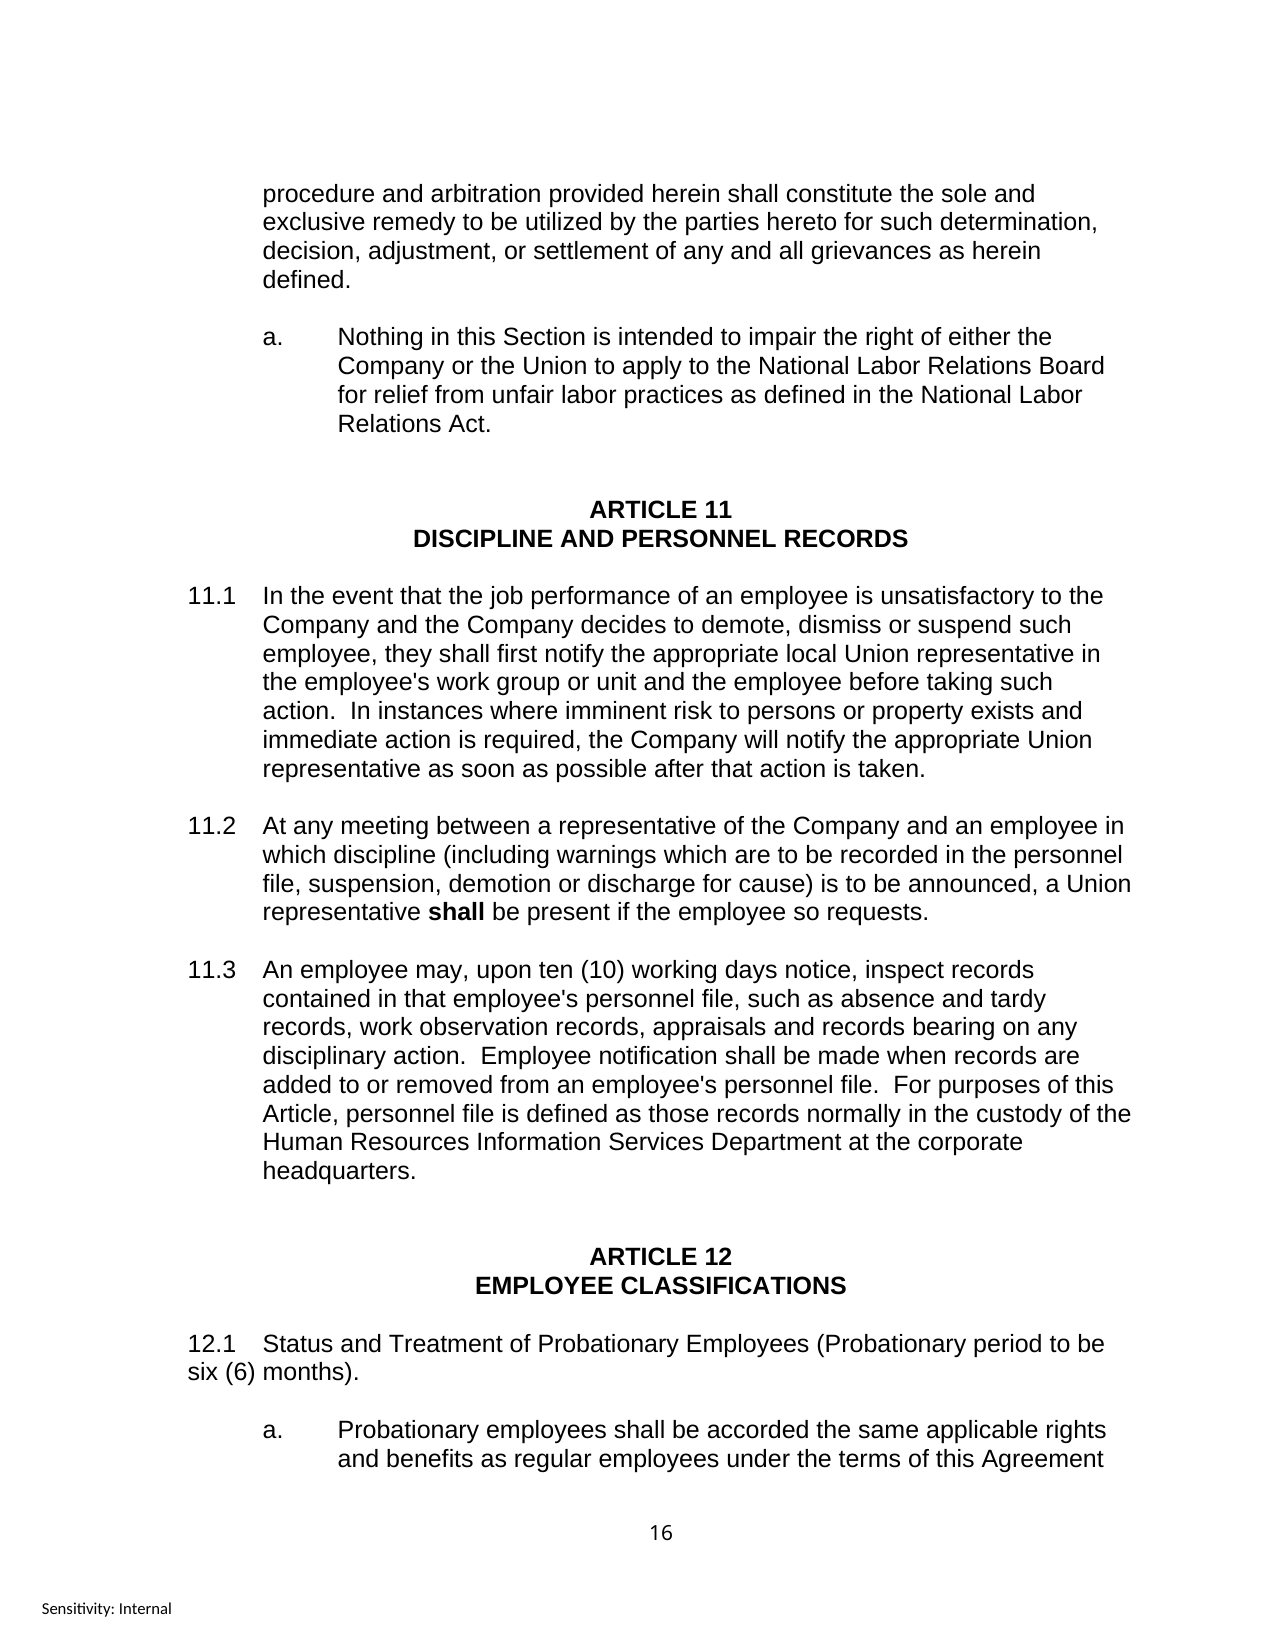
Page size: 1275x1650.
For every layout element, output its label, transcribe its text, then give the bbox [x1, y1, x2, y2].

text 12.1 Status and Treatment of Probationary Employees (Probationary period to be six (6) months). [187, 1328, 1134, 1386]
text 11.1 In the event that the job performance of an employee is unsatisfactory to the Company and the Company decides to demote, dismiss or suspend such employee, they shall first notify the appropriate local Union representative in the employee's work group or unit and the employee before taking such action. In instances where imminent risk to persons or property exists and immediate action is required, the Company will notify the appropriate Union representative as soon as possible after that action is taken. [187, 581, 1134, 782]
text 11.2 At any meeting between a representative of the Company and an employee in which discipline (including warnings which are to be recorded in the personnel file, suspension, demotion or discharge for cause) is to be announced, a Union representative shall be present if the employee so requests. [187, 811, 1134, 926]
text ARTICLE 12 [187, 1242, 1134, 1271]
text EMPLOYEE CLASSIFICATIONS [187, 1271, 1134, 1300]
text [187, 178, 1134, 293]
text 11.3 An employee may, upon ten (10) working days notice, inspect records contained in that employee's personnel file, such as absence and tardy records, work observation records, appraisals and records bearing on any disciplinary action. Employee notification shall be made when records are added to or removed from an employee's personnel file. For purposes of this Article, personnel file is defined as those records normally in the custody of the Human Resources Information Services Department at the corporate headquarters. [187, 955, 1134, 1185]
text DISCIPLINE AND PERSONNEL RECORDS [187, 523, 1134, 552]
text a. Nothing in this Section is intended to impair the right of either the Company or the Union to apply to the National Labor Relations Board for relief from unfair labor practices as defined in the National Labor Relations Act. [262, 322, 1134, 437]
text ARTICLE 11 [187, 495, 1134, 523]
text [262, 1415, 1134, 1472]
